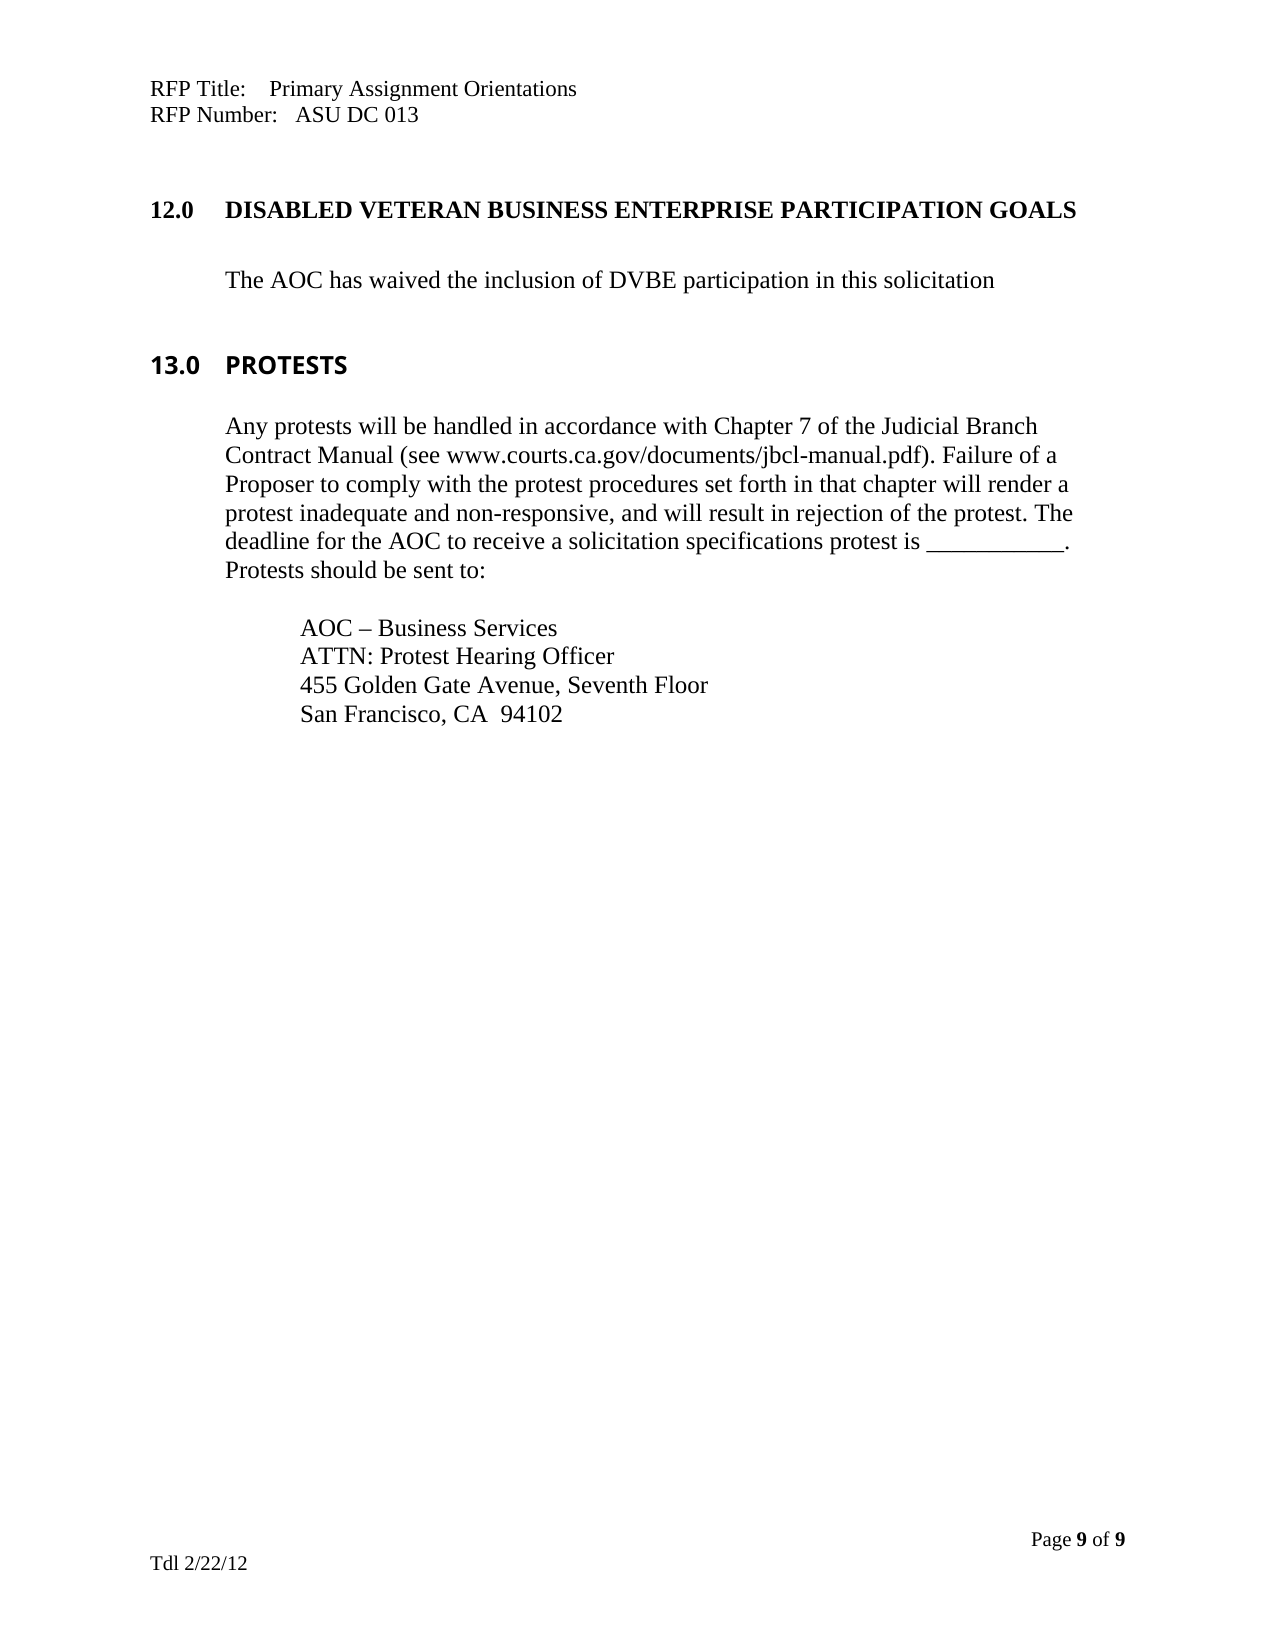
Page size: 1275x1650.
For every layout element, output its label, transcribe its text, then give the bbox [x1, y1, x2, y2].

text The AOC has waived the inclusion of DVBE participation in this solicitation [225, 265, 1125, 294]
text 455 Golden Gate Avenue, Seventh Floor [300, 670, 1125, 699]
text San Francisco, CA 94102 [225, 699, 1125, 728]
text 12.0 DISABLED VETERAN BUSINESS ENTERPRISE PARTICIPATION GOALS [150, 195, 1125, 224]
text Any protests will be handled in accordance with Chapter 7 of the Judicial Branch Contract Manual (see www.courts.ca.gov/documents/jbcl-manual.pdf). Failure of a Proposer to comply with the protest procedures set forth in that chapter will render a protest inadequate and non-responsive, and will result in rejection of the protest. The deadline for the AOC to receive a solicitation specifications protest is ___________. Protests should be sent to: [225, 411, 1125, 584]
list 13.0 PROTESTs [150, 348, 1125, 382]
text AOC – Business Services [300, 613, 1125, 641]
text ATTN: Protest Hearing Officer [300, 641, 1125, 670]
